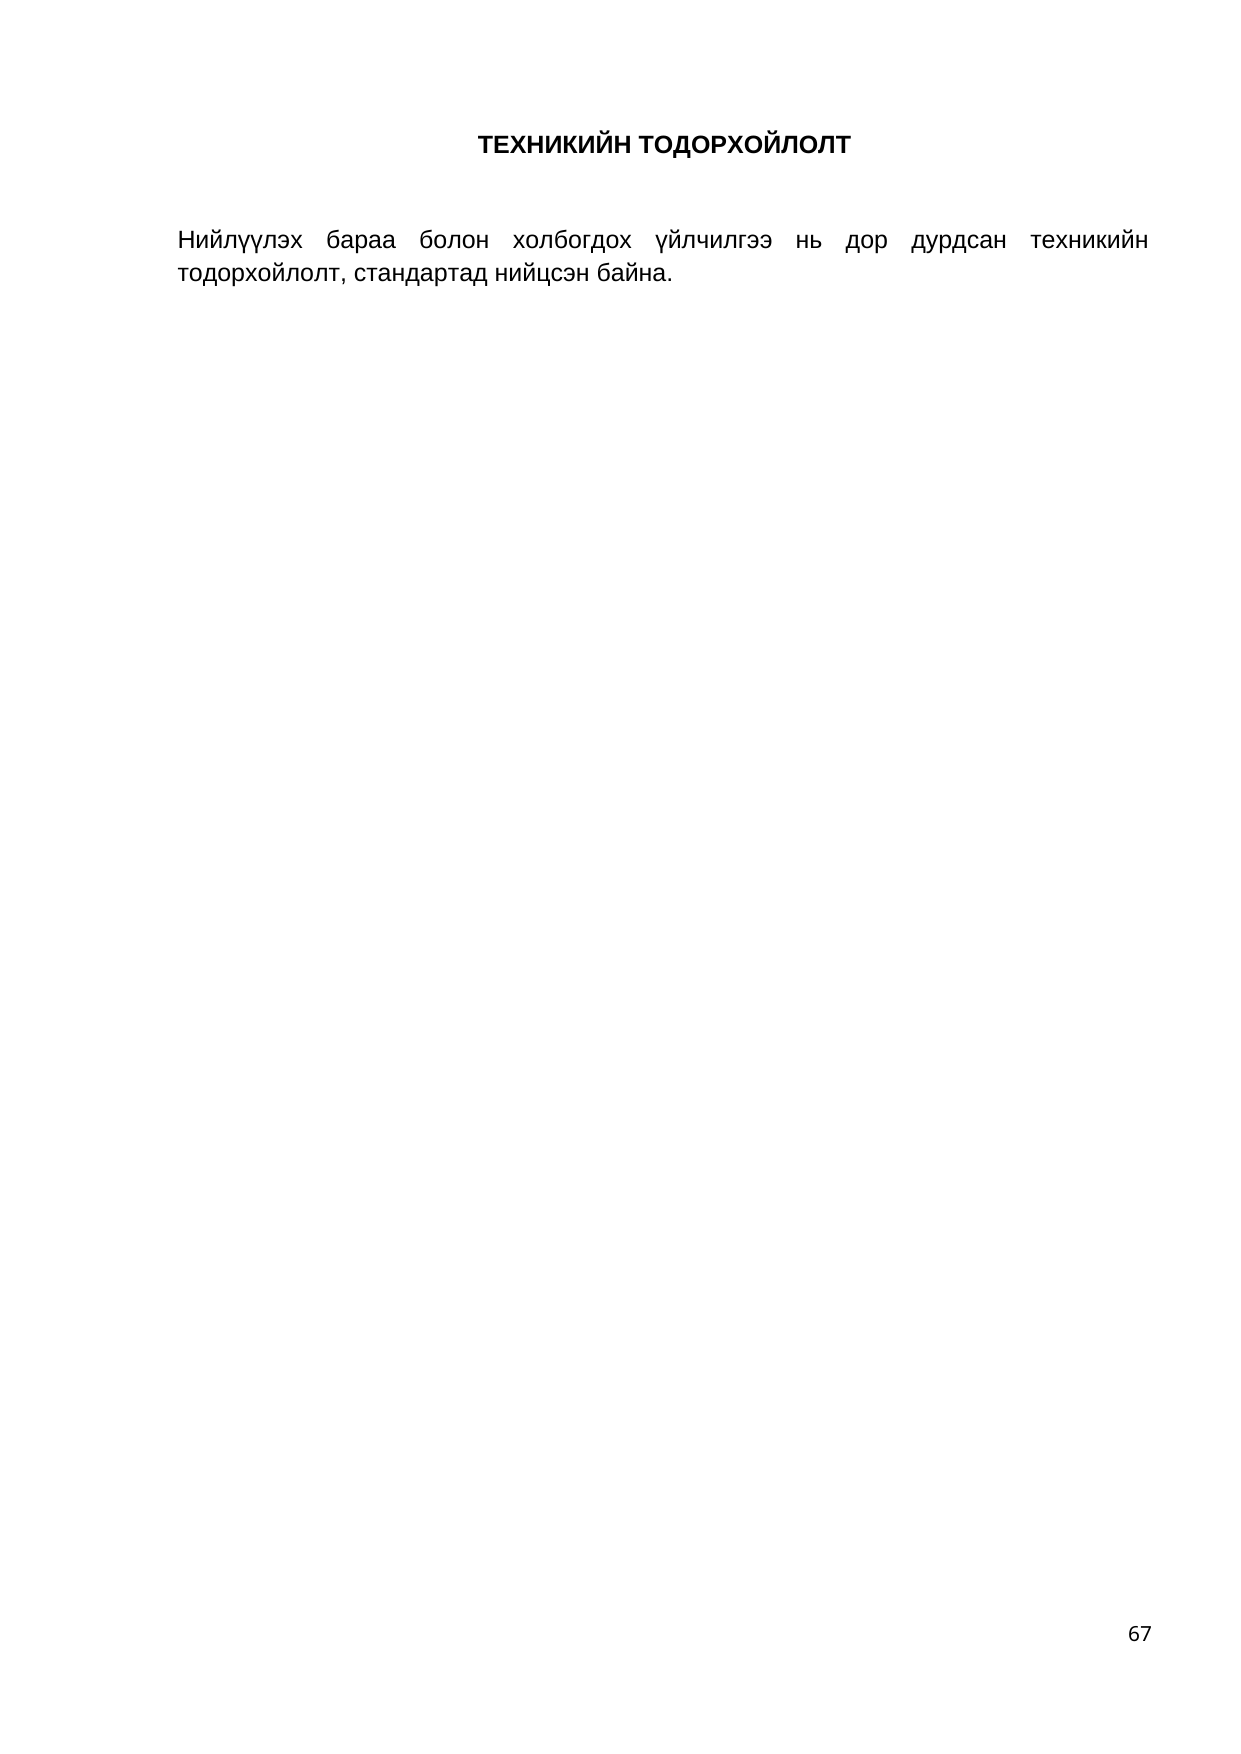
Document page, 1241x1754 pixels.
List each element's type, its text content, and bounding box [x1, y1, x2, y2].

text Нийлүүлэх бараа болон холбогдох үйлчилгээ нь дор дурдсан техникийн тодорхойлолт, стандартад нийцсэн байна. [177, 225, 1149, 286]
text ТЕХНИКИЙН ТОДОРХОЙЛОЛТ [177, 130, 1152, 159]
